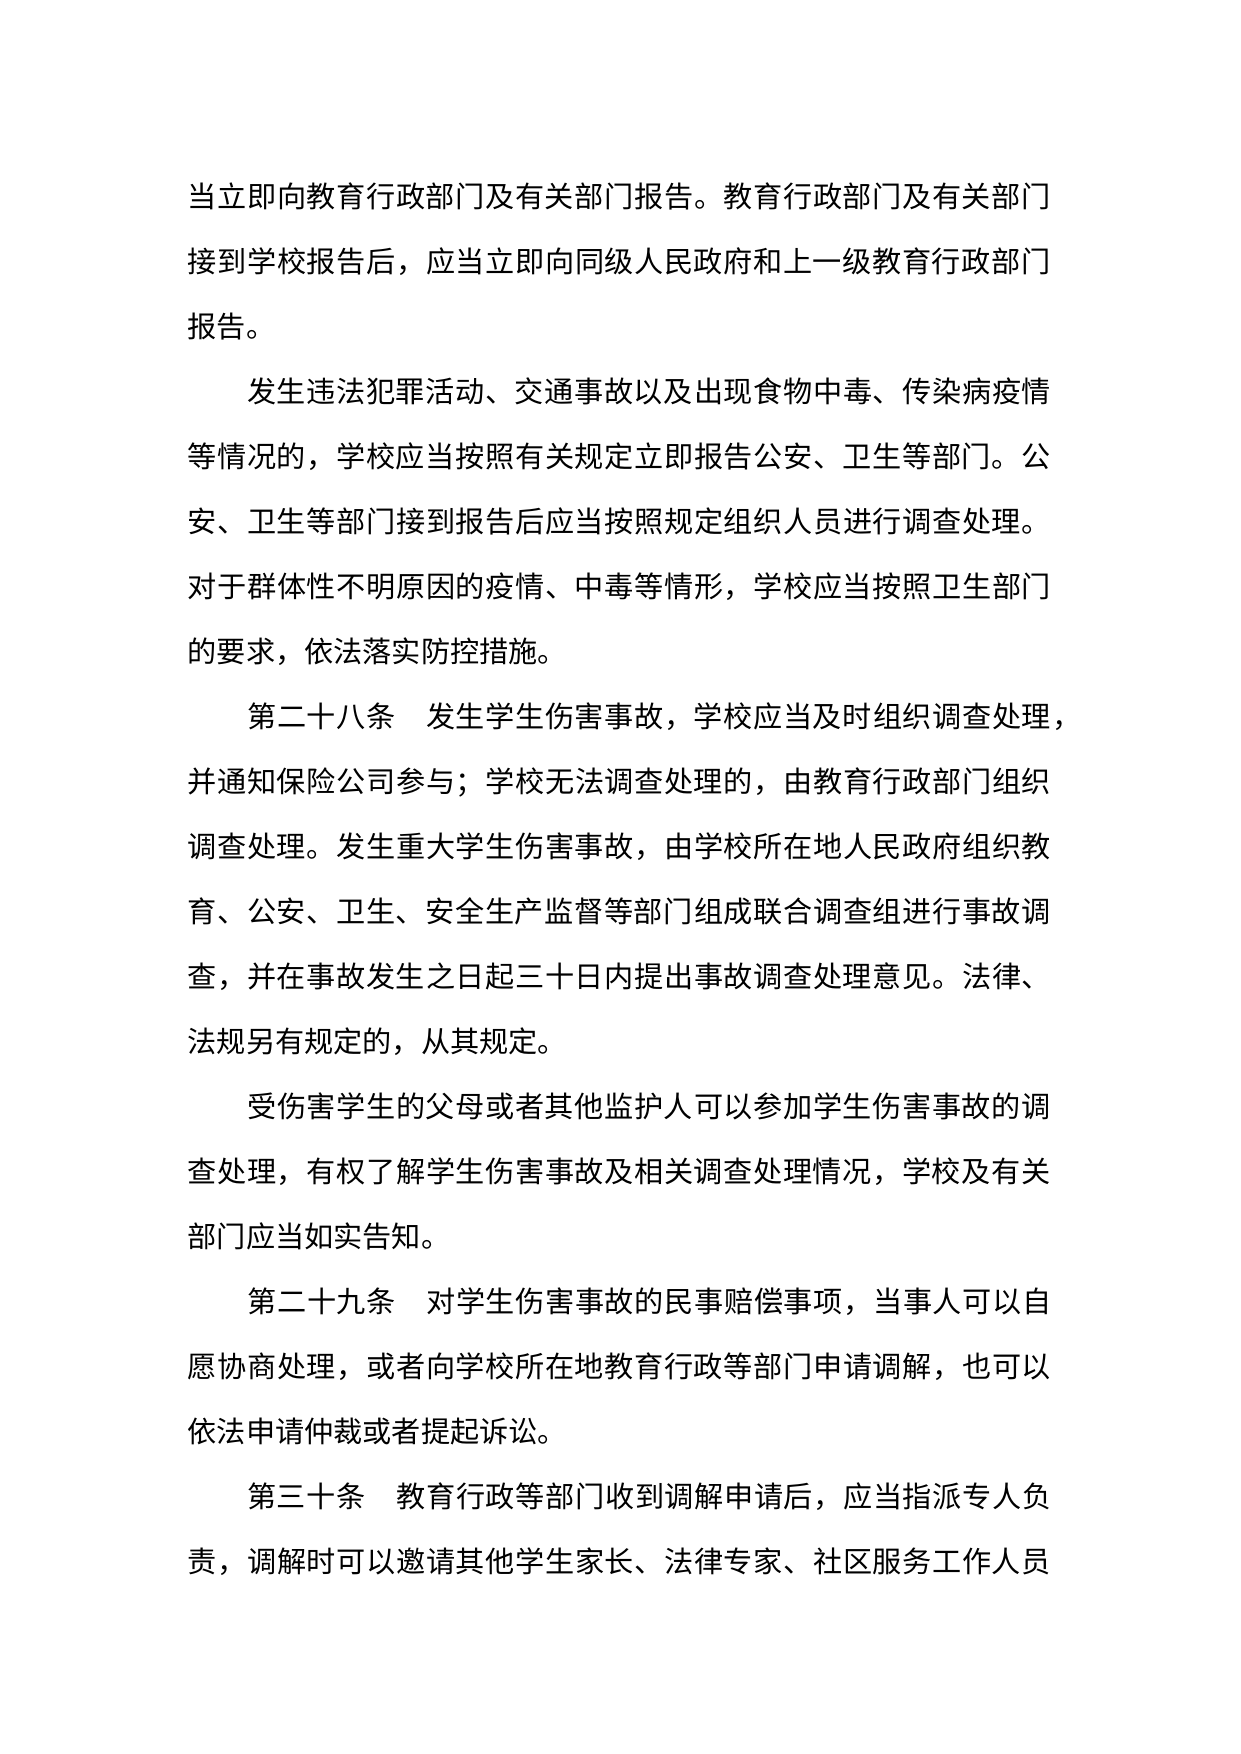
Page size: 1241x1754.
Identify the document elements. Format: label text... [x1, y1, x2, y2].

text 受伤害学生的父母或者其他监护人可以参加学生伤害事故的调查处理，有权了解学生伤害事故及相关调查处理情况，学校及有关部门应当如实告知。 [187, 1072, 1053, 1267]
text 第二十八条 发生学生伤害事故，学校应当及时组织调查处理，并通知保险公司参与；学校无法调查处理的，由教育行政部门组织调查处理。发生重大学生伤害事故，由学校所在地人民政府组织教育、公安、卫生、安全生产监督等部门组成联合调查组进行事故调查，并在事故发生之日起三十日内提出事故调查处理意见。法律、法规另有规定的，从其规定。 [187, 682, 1053, 1072]
text 第二十九条 对学生伤害事故的民事赔偿事项，当事人可以自愿协商处理，或者向学校所在地教育行政等部门申请调解，也可以依法申请仲裁或者提起诉讼。 [187, 1267, 1053, 1462]
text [187, 162, 1053, 357]
text 发生违法犯罪活动、交通事故以及出现食物中毒、传染病疫情等情况的，学校应当按照有关规定立即报告公安、卫生等部门。公安、卫生等部门接到报告后应当按照规定组织人员进行调查处理。对于群体性不明原因的疫情、中毒等情形，学校应当按照卫生部门的要求，依法落实防控措施。 [187, 357, 1053, 682]
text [187, 1462, 1053, 1592]
